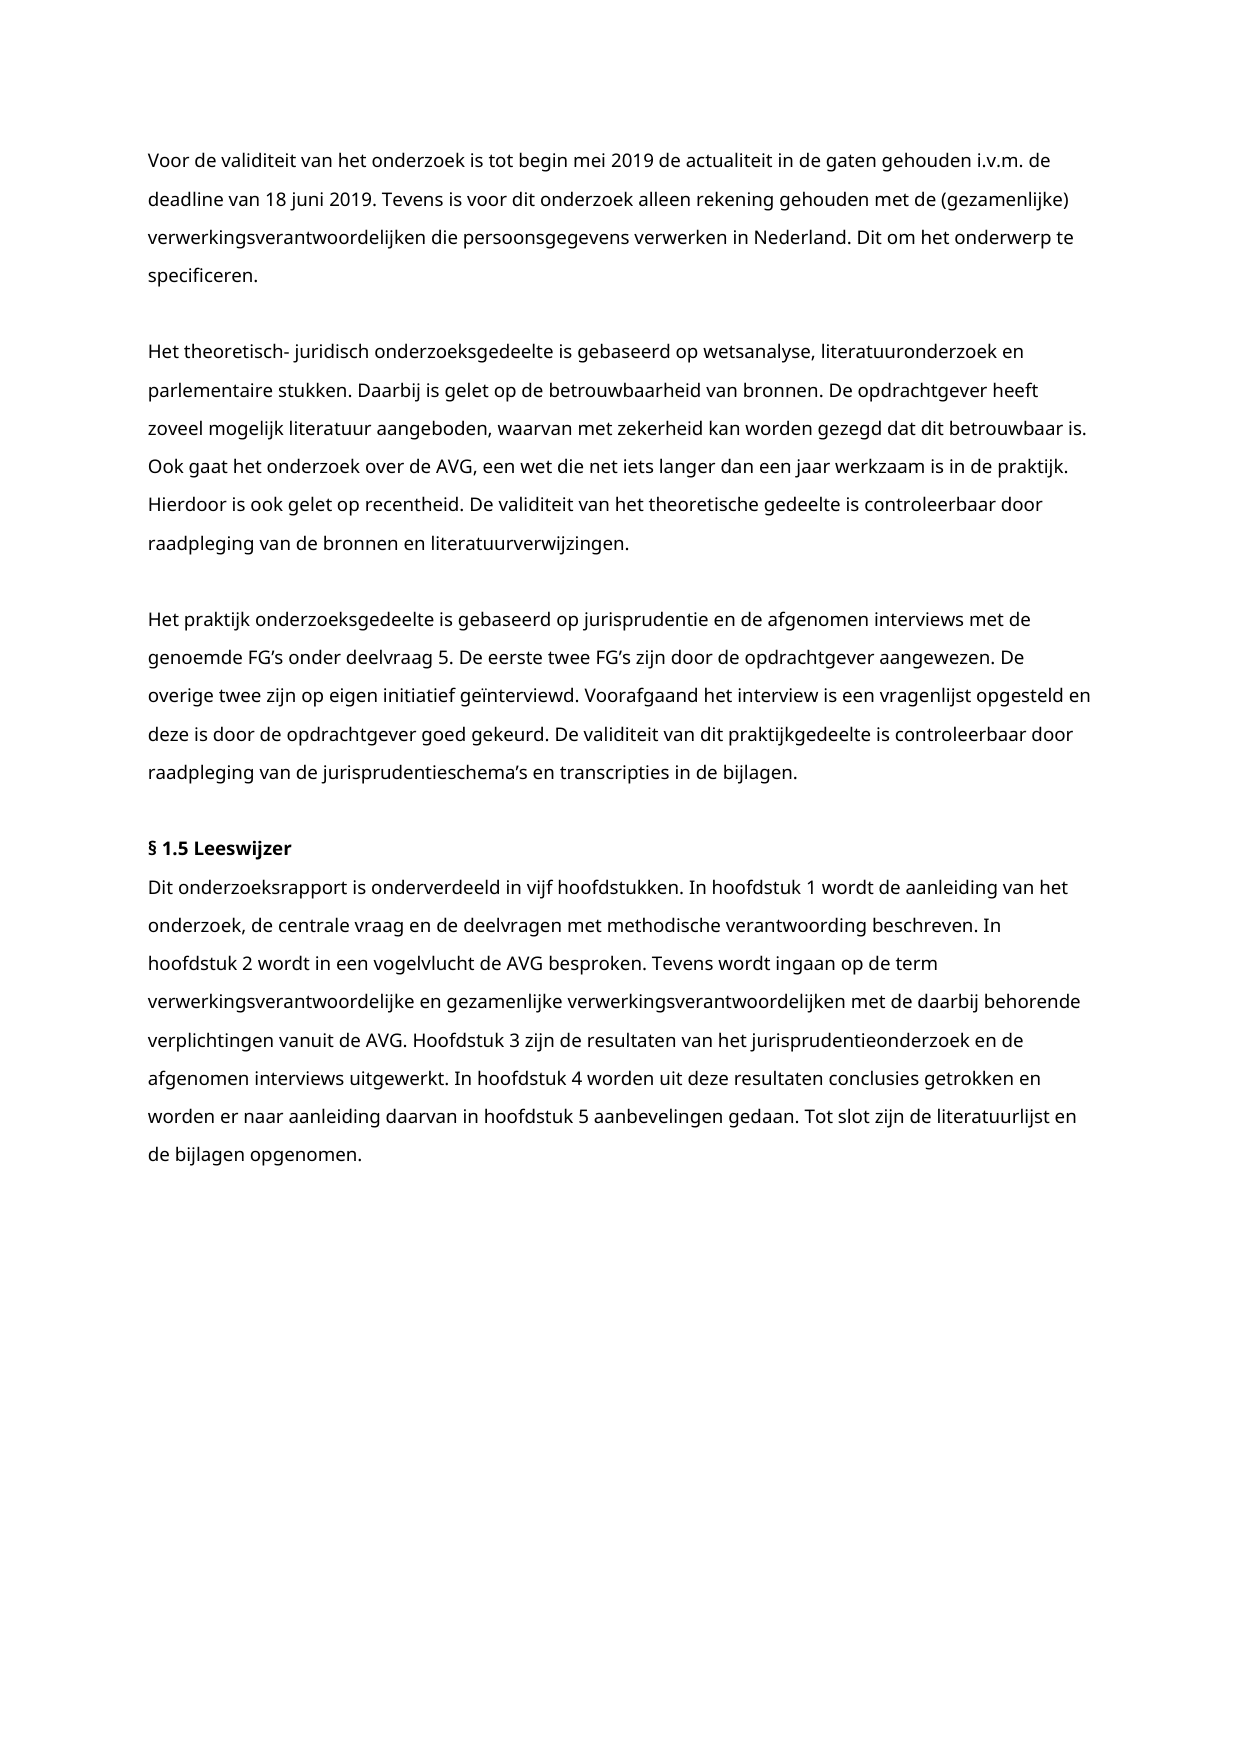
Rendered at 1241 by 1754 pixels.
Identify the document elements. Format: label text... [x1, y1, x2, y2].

text Het theoretisch- juridisch onderzoeksgedeelte is gebaseerd op wetsanalyse, literatuuronderzoek en parlementaire stukken. Daarbij is gelet op de betrouwbaarheid van bronnen. De opdrachtgever heeft zoveel mogelijk literatuur aangeboden, waarvan met zekerheid kan worden gezegd dat dit betrouwbaar is. Ook gaat het onderzoek over de AVG, een wet die net iets langer dan een jaar werkzaam is in de praktijk. Hierdoor is ook gelet op recentheid. De validiteit van het theoretische gedeelte is controleerbaar door raadpleging van de bronnen en literatuurverwijzingen. [148, 339, 1093, 555]
text Dit onderzoeksrapport is onderverdeeld in vijf hoofdstukken. In hoofdstuk 1 wordt de aanleiding van het onderzoek, de centrale vraag en de deelvragen met methodische verantwoording beschreven. In hoofdstuk 2 wordt in een vogelvlucht de AVG besproken. Tevens wordt ingaan op de term verwerkingsverantwoordelijke en gezamenlijke verwerkingsverantwoordelijken met de daarbij behorende verplichtingen vanuit de AVG. Hoofdstuk 3 zijn de resultaten van het jurisprudentieonderzoek en de afgenomen interviews uitgewerkt. In hoofdstuk 4 worden uit deze resultaten conclusies getrokken en worden er naar aanleiding daarvan in hoofdstuk 5 aanbevelingen gedaan. Tot slot zijn de literatuurlijst en de bijlagen opgenomen. [148, 874, 1093, 1167]
text Het praktijk onderzoeksgedeelte is gebaseerd op jurisprudentie en de afgenomen interviews met de genoemde FG’s onder deelvraag 5. De eerste twee FG’s zijn door de opdrachtgever aangewezen. De overige twee zijn op eigen initiatief geïnterviewd. Voorafgaand het interview is een vragenlijst opgesteld en deze is door de opdrachtgever goed gekeurd. De validiteit van dit praktijkgedeelte is controleerbaar door raadpleging van de jurisprudentieschema’s en transcripties in de bijlagen. [148, 606, 1093, 785]
text Voor de validiteit van het onderzoek is tot begin mei 2019 de actualiteit in de gaten gehouden i.v.m. de deadline van 18 juni 2019. Tevens is voor dit onderzoek alleen rekening gehouden met de (gezamenlijke) verwerkingsverantwoordelijken die persoonsgegevens verwerken in Nederland. Dit om het onderwerp te specificeren. [148, 148, 1093, 288]
text § 1.5 Leeswijzer [148, 836, 1093, 861]
